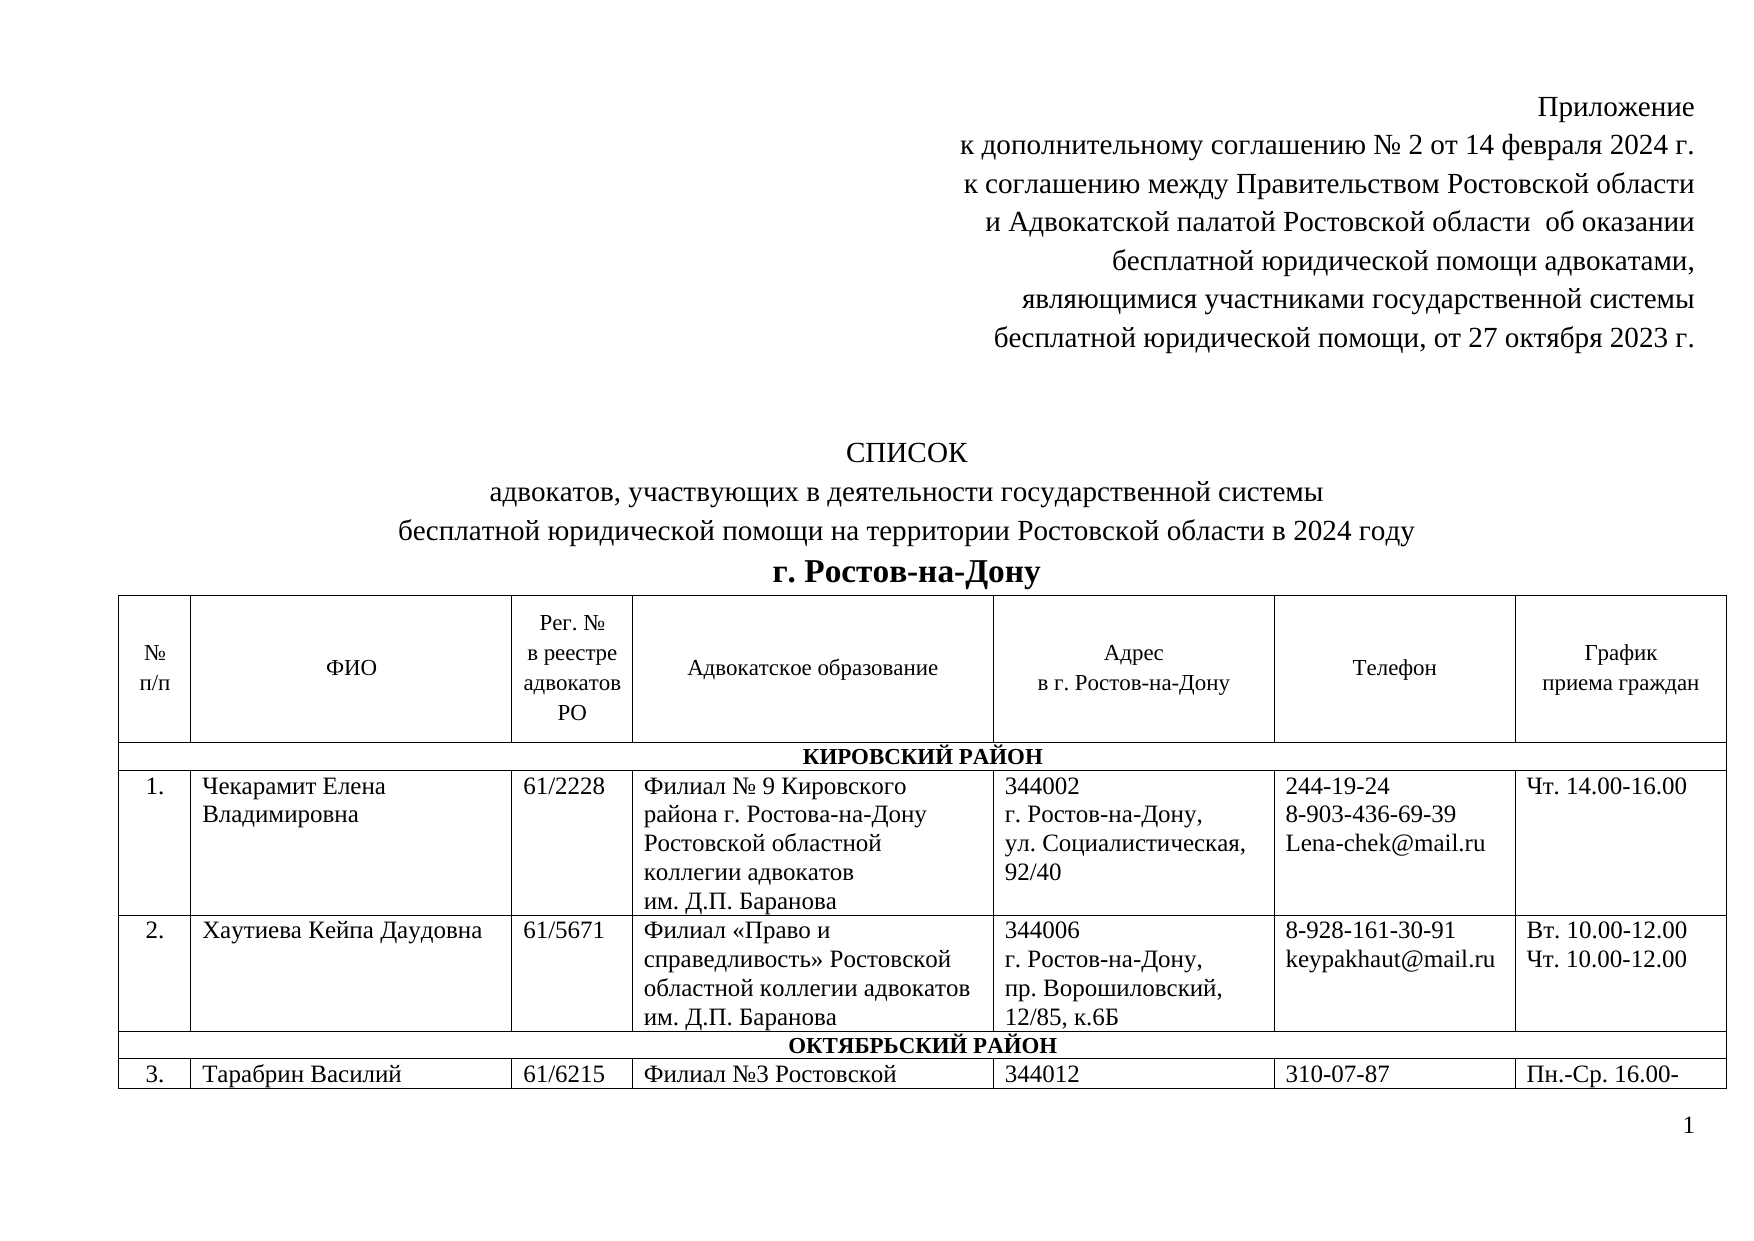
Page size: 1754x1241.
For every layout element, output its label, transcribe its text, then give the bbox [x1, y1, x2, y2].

text к дополнительному соглашению № 2 от 14 февраля 2024 г. к соглашению между Правительством Ростовской области и Адвокатской палатой Ростовской области об оказании бесплатной юридической помощи адвокатами, являющимися участниками государственной системы бесплатной юридической помощи, от 27 октября 2023 г. [929, 127, 1695, 353]
table_header Адрес в г. Ростов-на-Дону [994, 596, 1274, 742]
table_cell 61/2228 [512, 771, 632, 914]
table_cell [1275, 1059, 1515, 1088]
table_cell Хаутиева Кейпа Даудовна [191, 916, 511, 1031]
text Приложение [929, 89, 1695, 122]
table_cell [633, 1059, 993, 1088]
table_header График приема граждан [1516, 596, 1726, 742]
table_cell 344006 г. Ростов-на-Дону, пр. Ворошиловский, 12/85, к.6Б [994, 916, 1274, 1031]
text адвокатов, участвующих в деятельности государственной системы [118, 474, 1695, 508]
table_cell 3. [119, 1059, 190, 1088]
table_header Адвокатское образование [633, 596, 993, 742]
table_cell 61/5671 [512, 916, 632, 1031]
table_cell 8-928-161-30-91 keypakhaut@mail.ru [1275, 916, 1515, 1031]
table_header № п/п [119, 596, 190, 742]
table_header Рег. № в реестре адвокатов РО [512, 596, 632, 742]
table_cell 2. [119, 916, 190, 1031]
table_cell Филиал № 9 Кировского района г. Ростова-на-Дону Ростовской областной коллегии адвокатов им. Д.П. Баранова [633, 771, 993, 914]
text СПИСОК [118, 436, 1695, 469]
table_cell Вт. 10.00-12.00 Чт. 10.00-12.00 [1516, 916, 1726, 1031]
table_cell 61/6215 [512, 1059, 632, 1088]
table_cell Чекарамит Елена Владимировна [191, 771, 511, 914]
table_cell Филиал «Право и справедливость» Ростовской областной коллегии адвокатов им. Д.П. Баранова [633, 916, 993, 1031]
table_cell Пн.-Ср. 16.00-18.00 [1516, 1059, 1726, 1088]
table_cell ОКТЯБРЬСКИЙ РАЙОН [119, 1032, 1726, 1058]
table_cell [191, 1059, 511, 1088]
table_header ФИО [191, 596, 511, 742]
text г. Ростов-на-Дону [118, 551, 1695, 589]
table_header Телефон [1275, 596, 1515, 742]
table_cell 1. [119, 771, 190, 914]
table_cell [994, 1059, 1274, 1088]
table_cell 344002 г. Ростов-на-Дону, ул. Социалистическая, 92/40 [994, 771, 1274, 914]
table_cell Чт. 14.00-16.00 [1516, 771, 1726, 914]
table_cell КИРОВСКИЙ РАЙОН [119, 743, 1726, 770]
table_cell 244-19-24 8-903-436-69-39 Lena-chek@mail.ru [1275, 771, 1515, 914]
text бесплатной юридической помощи на территории Ростовской области в 2024 году [118, 513, 1695, 546]
